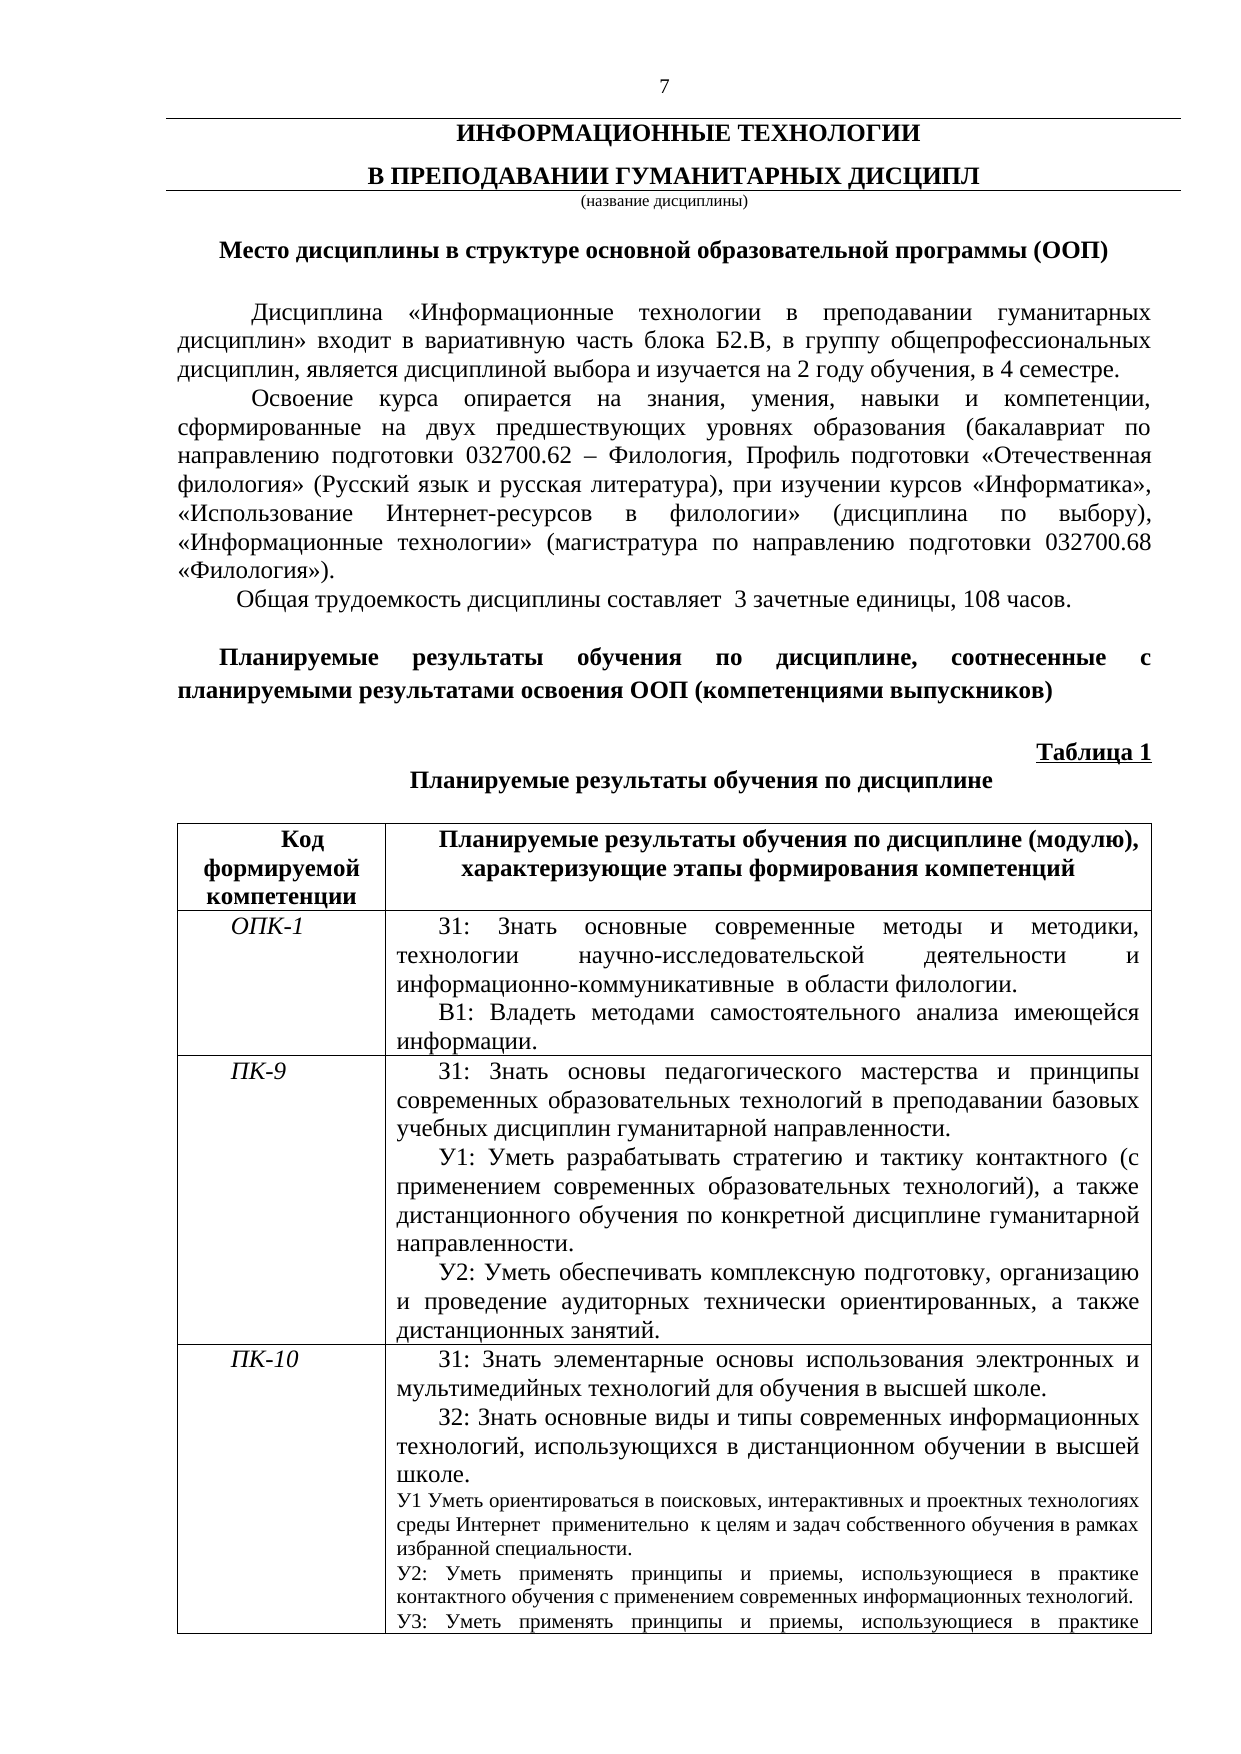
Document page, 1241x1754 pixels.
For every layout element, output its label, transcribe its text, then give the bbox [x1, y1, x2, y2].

text Планируемые результаты обучения по дисциплине, соотнесенные с планируемыми результатами освоения ООП (компетенциями выпускников) [177, 642, 1152, 703]
text Планируемые результаты обучения по дисциплине [177, 765, 1152, 794]
text Освоение курса опирается на знания, умения, навыки и компетенции, сформированные на двух предшествующих уровнях образования (бакалавриат по направлению подготовки 032700.62 – Филология, Профиль подготовки «Отечественная филология» (Русский язык и русская литература), при изучении курсов «Информатика», «Использование Интернет-ресурсов в филологии» (дисциплина по выбору), «Информационные технологии» (магистратура по направлению подготовки 032700.68 «Филология»). [177, 383, 1152, 584]
table_header Планируемые результаты обучения по дисциплине (модулю), характеризующие этапы формирования компетенций [386, 824, 1151, 910]
table_cell ПК-9 [178, 1056, 385, 1343]
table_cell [386, 1345, 1151, 1633]
text Общая трудоемкость дисциплины составляет 3 зачетные единицы, 108 часов. [177, 584, 1152, 613]
table_header Код формируемой компетенции [178, 824, 385, 910]
table_cell ОПК-1 [178, 911, 385, 1055]
text (название дисциплины) [177, 191, 1152, 210]
text Место дисциплины в структуре основной образовательной программы (ООП) [177, 235, 1152, 264]
text Таблица 1 [177, 737, 1152, 765]
table_cell З1: Знать основы педагогического мастерства и принципы современных образовательных технологий в преподавании базовых учебных дисциплин гуманитарной направленности. У1: Уметь разрабатывать стратегию и тактику контактного (с применением современных образовательных технологий), а также дистанционного обучения по конкретной дисциплине гуманитарной направленности. У2: Уметь обеспечивать комплексную подготовку, организацию и проведение аудиторных технически ориентированных, а также дистанционных занятий. [386, 1056, 1151, 1343]
table_cell ПК-10 [178, 1345, 385, 1633]
table_cell З1: Знать основные современные методы и методики, технологии научно-исследовательской деятельности и информационно-коммуникативные в области филологии. В1: Владеть методами самостоятельного анализа имеющейся информации. [386, 911, 1151, 1055]
text Дисциплина «Информационные технологии в преподавании гуманитарных дисциплин» входит в вариативную часть блока Б2.В, в группу общепрофессиональных дисциплин, является дисциплиной выбора и изучается на 2 году обучения, в 4 семестре. [177, 297, 1152, 383]
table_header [166, 119, 1181, 190]
